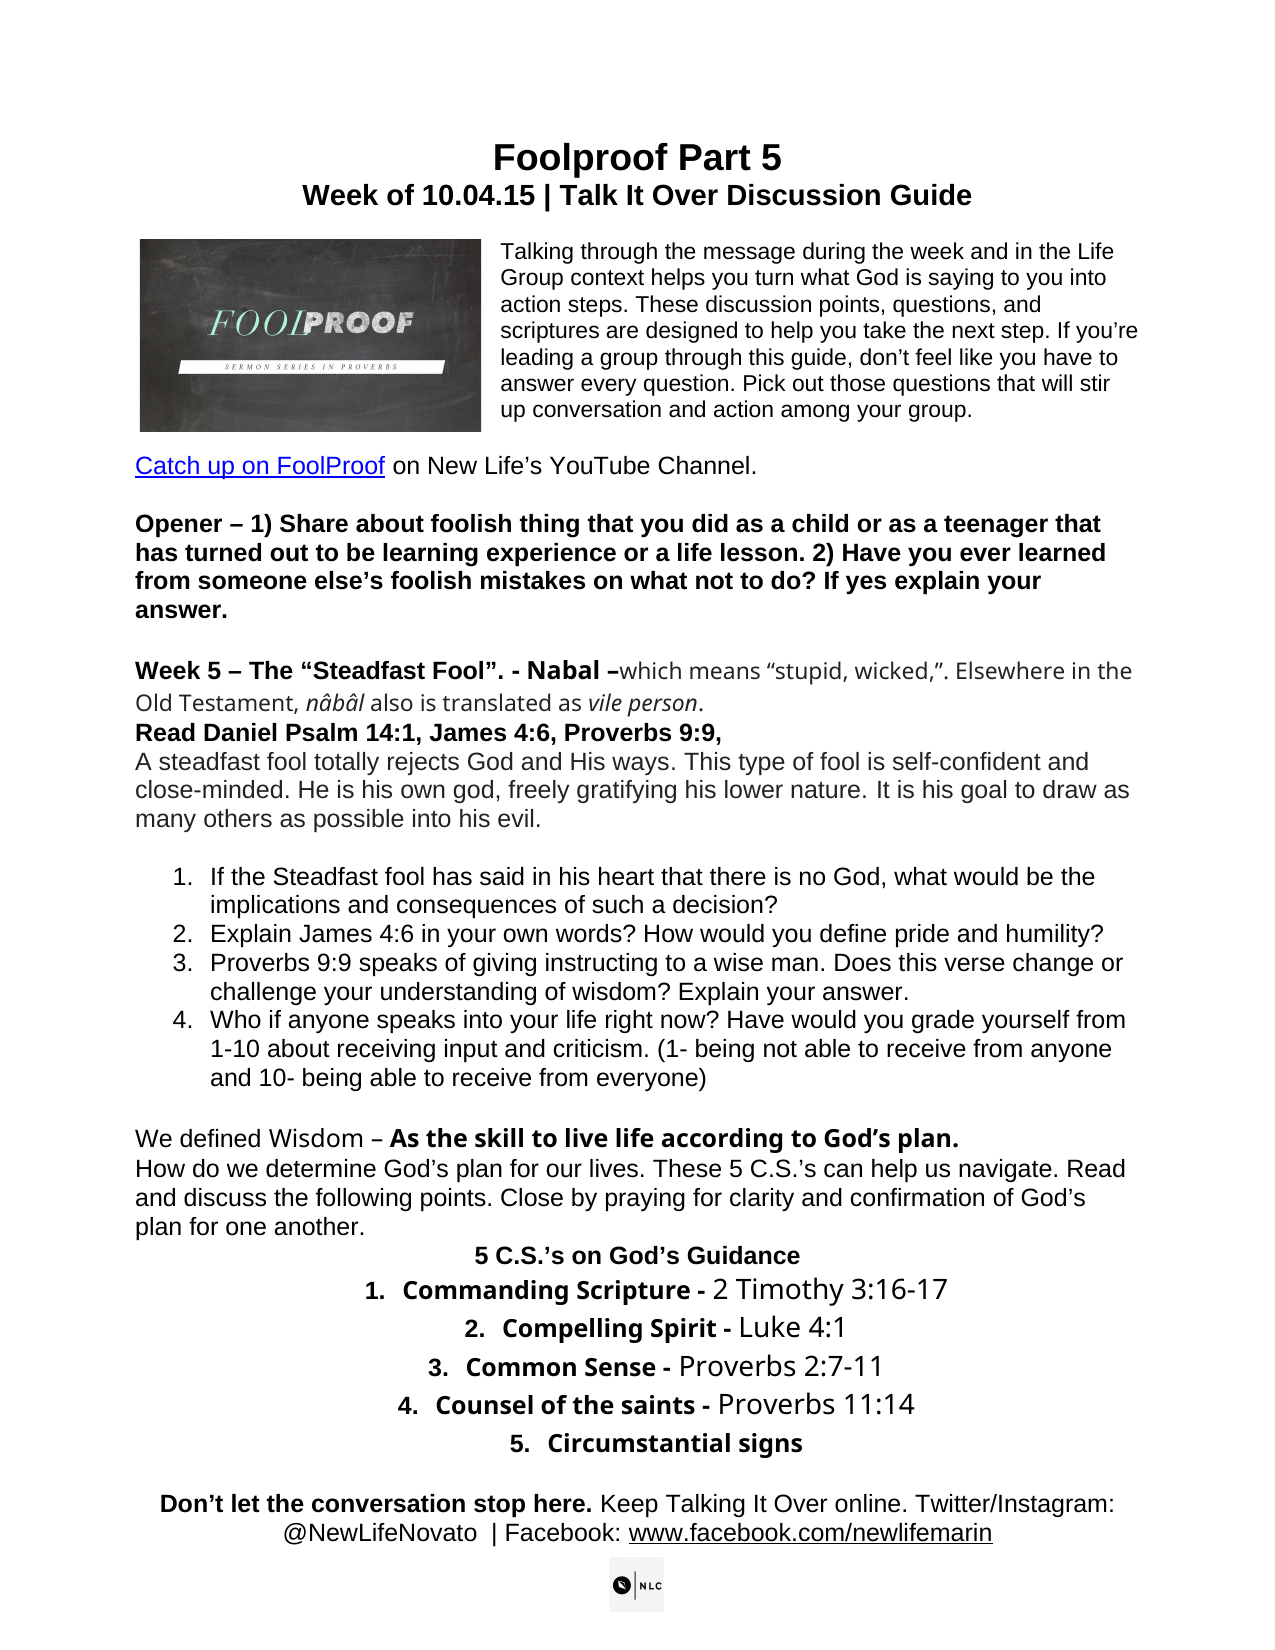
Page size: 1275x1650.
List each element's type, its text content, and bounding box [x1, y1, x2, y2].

picture [139, 239, 482, 432]
text Week of 10.04.15 | Talk It Over Discussion Guide [135, 178, 1140, 212]
list Commanding Scripture - 2 Timothy 3:16-17 [172, 1269, 1140, 1308]
list If the Steadfast fool has said in his heart that there is no God, what would be the implications and consequences of such a decision? [172, 862, 1140, 919]
list Compelling Spirit - Luke 4:1 [172, 1308, 1140, 1346]
text Catch up on FoolProof on New Life’s YouTube Channel. [135, 451, 1140, 480]
list Common Sense - Proverbs 2:7-11 [172, 1346, 1140, 1384]
text Week 5 – The “Steadfast Fool”. - Nabal –which means “stupid, wicked,”. Elsewhere in the Old Testament, nâbâl also is translated as vile person. [135, 652, 1140, 718]
list Who if anyone speaks into your life right now? Have would you grade yourself from 1-10 about receiving input and criticism. (1- being not able to receive from anyone and 10- being able to receive from everyone) [172, 1005, 1140, 1092]
list Proverbs 9:9 speaks of giving instructing to a wise man. Does this verse change or challenge your understanding of wisdom? Explain your answer. [172, 948, 1140, 1005]
text Foolproof Part 5 [135, 135, 1140, 178]
list Explain James 4:6 in your own words? How would you define pride and humility? [172, 919, 1140, 948]
text Opener – 1) Share about foolish thing that you did as a child or as a teenager that has turned out to be learning experience or a life lesson. 2) Have you ever learned from someone else’s foolish mistakes on what not to do? If yes explain your answer. [135, 509, 1140, 624]
text How do we determine God’s plan for our lives. These 5 C.S.’s can help us navigate. Read and discuss the following points. Close by praying for clarity and confirmation of God’s plan for one another. [135, 1154, 1140, 1241]
text We defined Wisdom – As the skill to live life according to God’s plan. [135, 1120, 1140, 1154]
list Circumstantial signs [172, 1423, 1140, 1460]
text A steadfast fool totally rejects God and His ways. This type of fool is self-confident and close-minded. He is his own god, freely gratifying his lower nature. It is his goal to draw as many others as possible into his evil. [135, 747, 1140, 833]
list Counsel of the saints - Proverbs 11:14 [172, 1384, 1140, 1423]
text Read Daniel Psalm 14:1, James 4:6, Proverbs 9:9, [135, 718, 1140, 747]
text 5 C.S.’s on God’s Guidance [135, 1241, 1140, 1269]
picture [609, 1557, 664, 1612]
